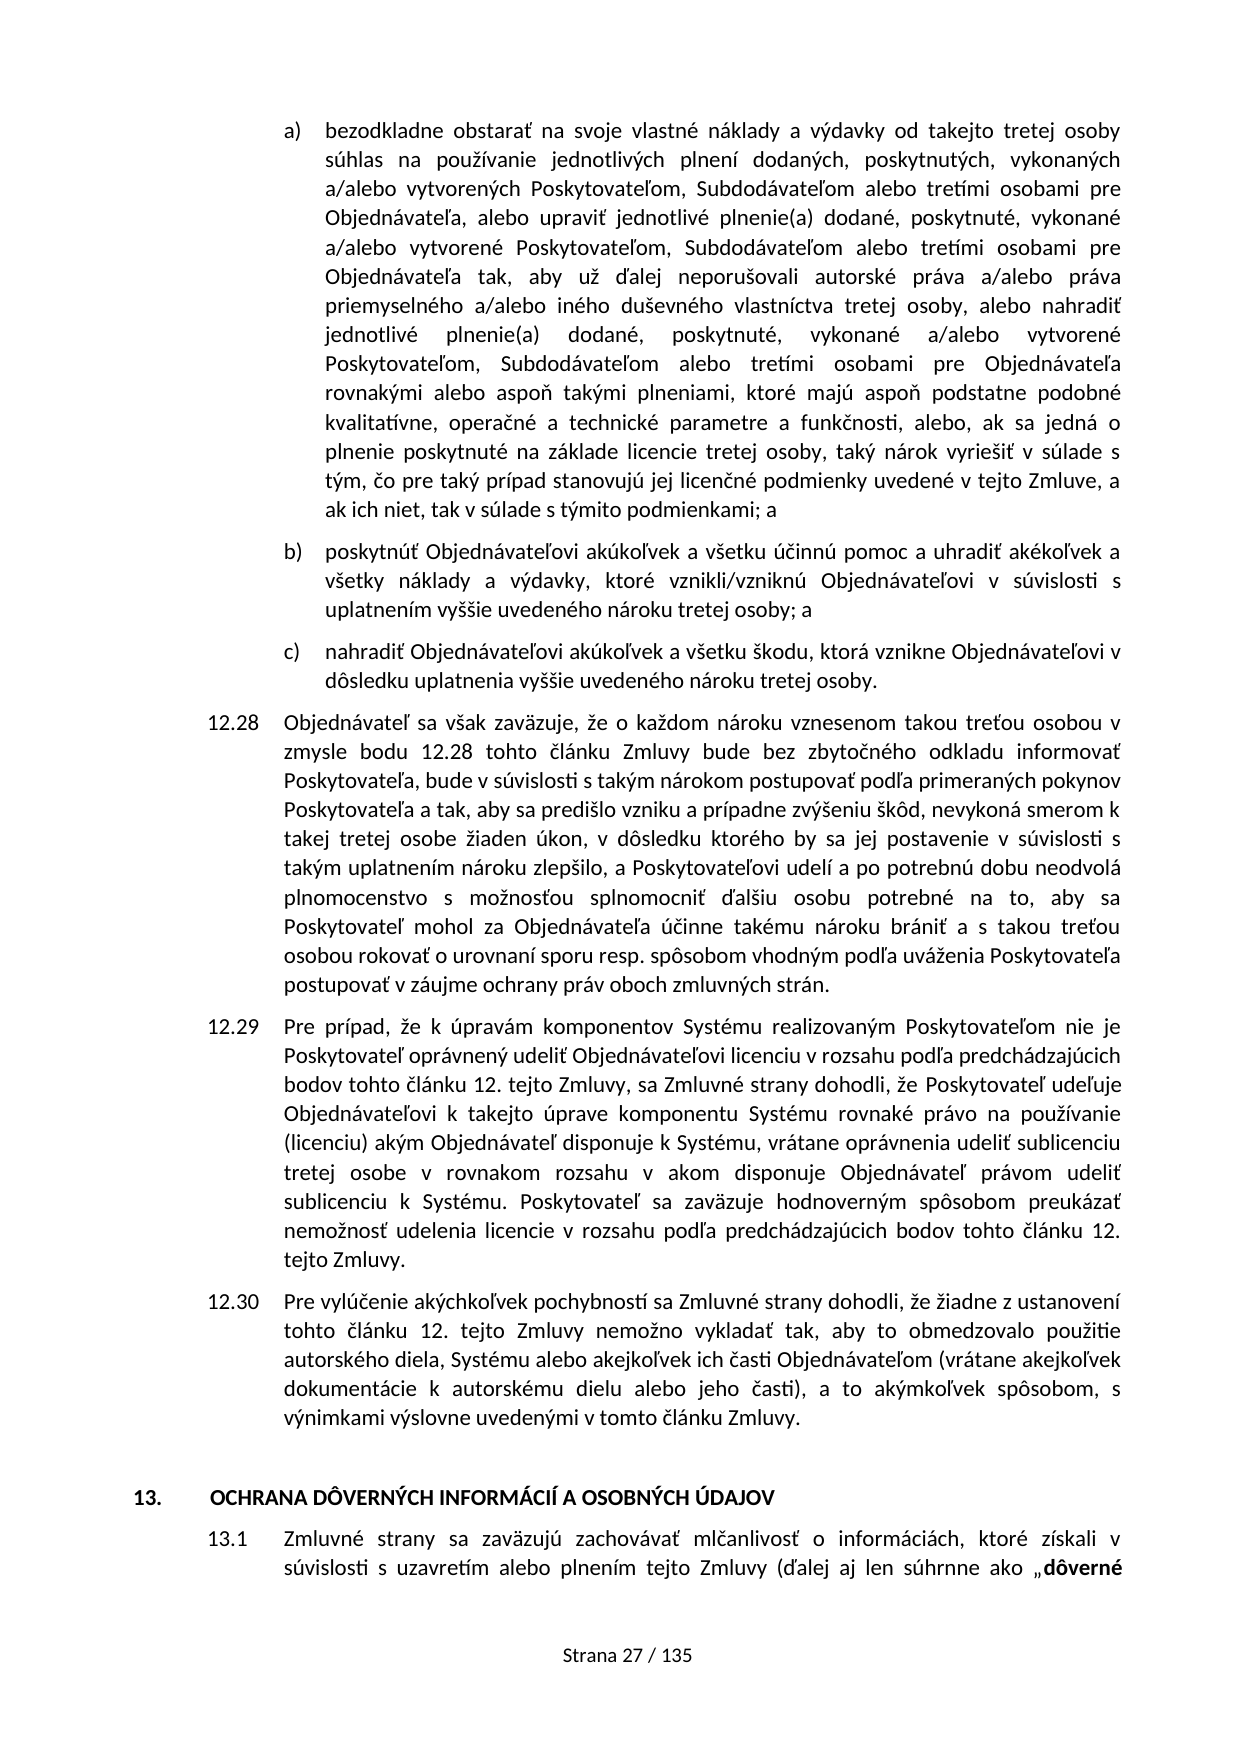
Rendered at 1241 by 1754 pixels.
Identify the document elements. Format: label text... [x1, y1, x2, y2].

text Objednávateľ sa však zaväzuje, že o každom nároku vznesenom takou treťou osobou v zmysle bodu 12.28 tohto článku Zmluvy bude bez zbytočného odkladu informovať Poskytovateľa, bude v súvislosti s takým nárokom postupovať podľa primeraných pokynov Poskytovateľa a tak, aby sa predišlo vzniku a prípadne zvýšeniu škôd, nevykoná smerom k takej tretej osobe žiaden úkon, v dôsledku ktorého by sa jej postavenie v súvislosti s takým uplatnením nároku zlepšilo, a Poskytovateľovi udelí a po potrebnú dobu neodvolá plnomocenstvo s možnosťou splnomocniť ďalšiu osobu potrebné na to, aby sa Poskytovateľ mohol za Objednávateľa účinne takému nároku brániť a s takou treťou osobou rokovať o urovnaní sporu resp. spôsobom vhodným podľa uváženia Poskytovateľa postupovať v záujme ochrany práv oboch zmluvných strán. [207, 707, 1122, 998]
list nahradiť Objednávateľovi akúkoľvek a všetku škodu, ktorá vznikne Objednávateľovi v dôsledku uplatnenia vyššie uvedeného nároku tretej osoby. [283, 636, 1122, 694]
text OCHRANA DÔVERNÝCH INFORMÁCIÍ A OSOBNÝCH ÚDAJOV [133, 1482, 1122, 1511]
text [207, 1523, 1122, 1582]
list poskytnúť Objednávateľovi akúkoľvek a všetku účinnú pomoc a uhradiť akékoľvek a všetky náklady a výdavky, ktoré vznikli/vzniknú Objednávateľovi v súvislosti s uplatnením vyššie uvedeného nároku tretej osoby; a [283, 536, 1122, 623]
list bezodkladne obstarať na svoje vlastné náklady a výdavky od takejto tretej osoby súhlas na používanie jednotlivých plnení dodaných, poskytnutých, vykonaných a/alebo vytvorených Poskytovateľom, Subdodávateľom alebo tretími osobami pre Objednávateľa, alebo upraviť jednotlivé plnenie(a) dodané, poskytnuté, vykonané a/alebo vytvorené Poskytovateľom, Subdodávateľom alebo tretími osobami pre Objednávateľa tak, aby už ďalej neporušovali autorské práva a/alebo práva priemyselného a/alebo iného duševného vlastníctva tretej osoby, alebo nahradiť jednotlivé plnenie(a) dodané, poskytnuté, vykonané a/alebo vytvorené Poskytovateľom, Subdodávateľom alebo tretími osobami pre Objednávateľa rovnakými alebo aspoň takými plneniami, ktoré majú aspoň podstatne podobné kvalitatívne, operačné a technické parametre a funkčnosti, alebo, ak sa jedná o plnenie poskytnuté na základe licencie tretej osoby, taký nárok vyriešiť v súlade s tým, čo pre taký prípad stanovujú jej licenčné podmienky uvedené v tejto Zmluve, a ak ich niet, tak v súlade s týmito podmienkami; a [283, 115, 1122, 523]
text Pre vylúčenie akýchkoľvek pochybností sa Zmluvné strany dohodli, že žiadne z ustanovení tohto článku 12. tejto Zmluvy nemožno vykladať tak, aby to obmedzovalo použitie autorského diela, Systému alebo akejkoľvek ich časti Objednávateľom (vrátane akejkoľvek dokumentácie k autorskému dielu alebo jeho časti), a to akýmkoľvek spôsobom, s výnimkami výslovne uvedenými v tomto článku Zmluvy. [207, 1286, 1122, 1432]
text Pre prípad, že k úpravám komponentov Systému realizovaným Poskytovateľom nie je Poskytovateľ oprávnený udeliť Objednávateľovi licenciu v rozsahu podľa predchádzajúcich bodov tohto článku 12. tejto Zmluvy, sa Zmluvné strany dohodli, že Poskytovateľ udeľuje Objednávateľovi k takejto úprave komponentu Systému rovnaké právo na používanie (licenciu) akým Objednávateľ disponuje k Systému, vrátane oprávnenia udeliť sublicenciu tretej osobe v rovnakom rozsahu v akom disponuje Objednávateľ právom udeliť sublicenciu k Systému. Poskytovateľ sa zaväzuje hodnoverným spôsobom preukázať nemožnosť udelenia licencie v rozsahu podľa predchádzajúcich bodov tohto článku 12. tejto Zmluvy. [207, 1011, 1122, 1273]
